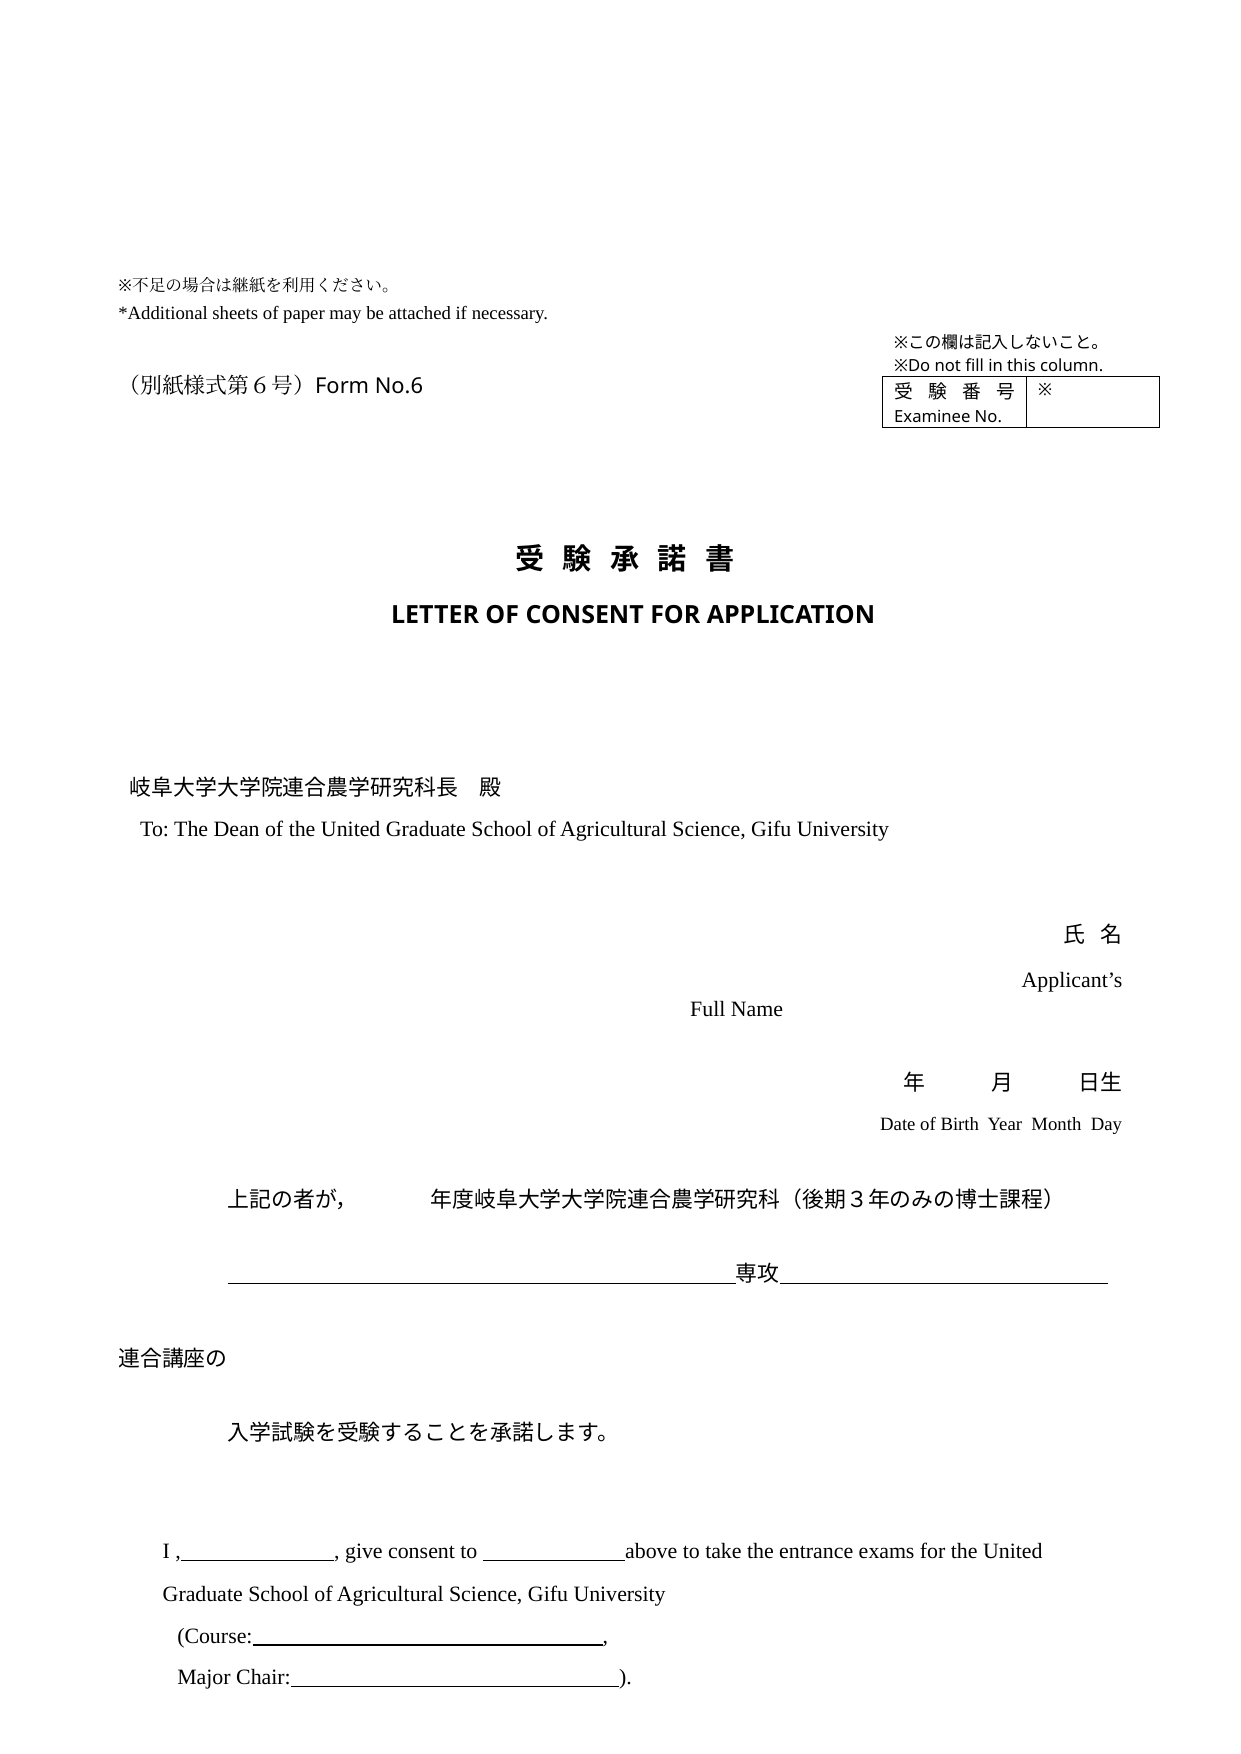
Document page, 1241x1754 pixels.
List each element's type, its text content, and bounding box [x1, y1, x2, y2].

text 年 月 日生 [118, 1052, 1122, 1109]
text 入学試験を受験することを承諾します。 [118, 1402, 1122, 1459]
table_cell 受験番号 Examinee No. [883, 377, 1026, 427]
text ※不足の場合は継紙を利用ください。 [118, 270, 1122, 298]
text 岐阜大学大学院連合農学研究科長 殿 [118, 757, 1122, 814]
text Applicant’s [118, 966, 1122, 994]
text To: The Dean of the United Graduate School of Agricultural Science, Gifu University [118, 814, 1122, 843]
table_cell ※ [1027, 377, 1159, 427]
text 氏 名 [118, 904, 1122, 961]
text Major Chair: ). [177, 1662, 1122, 1691]
text (Course: , [177, 1621, 1078, 1650]
text I , , give consent to above to take the entrance exams for the United Graduate School of Agricultural Science, Gifu University [162, 1537, 1122, 1608]
text 上記の者が， 年度岐阜大学大学院連合農学研究科（後期３年のみの博士課程） [118, 1169, 1122, 1227]
text 専攻 連合講座の [118, 1243, 1122, 1386]
text Date of Birth Year Month Day [118, 1109, 1122, 1138]
text （別紙様式第６号）Form No.6 [118, 356, 883, 413]
text *Additional sheets of paper may be attached if necessary. [118, 298, 1122, 327]
table_header ※この欄は記入しないこと。 [883, 329, 1160, 353]
text LETTER OF CONSENT FOR APPLICATION [118, 585, 1122, 642]
table_cell ※Do not fill in this column. [883, 354, 1160, 376]
text 受験承諾書 [118, 528, 1122, 585]
text Full Name [118, 994, 783, 1023]
